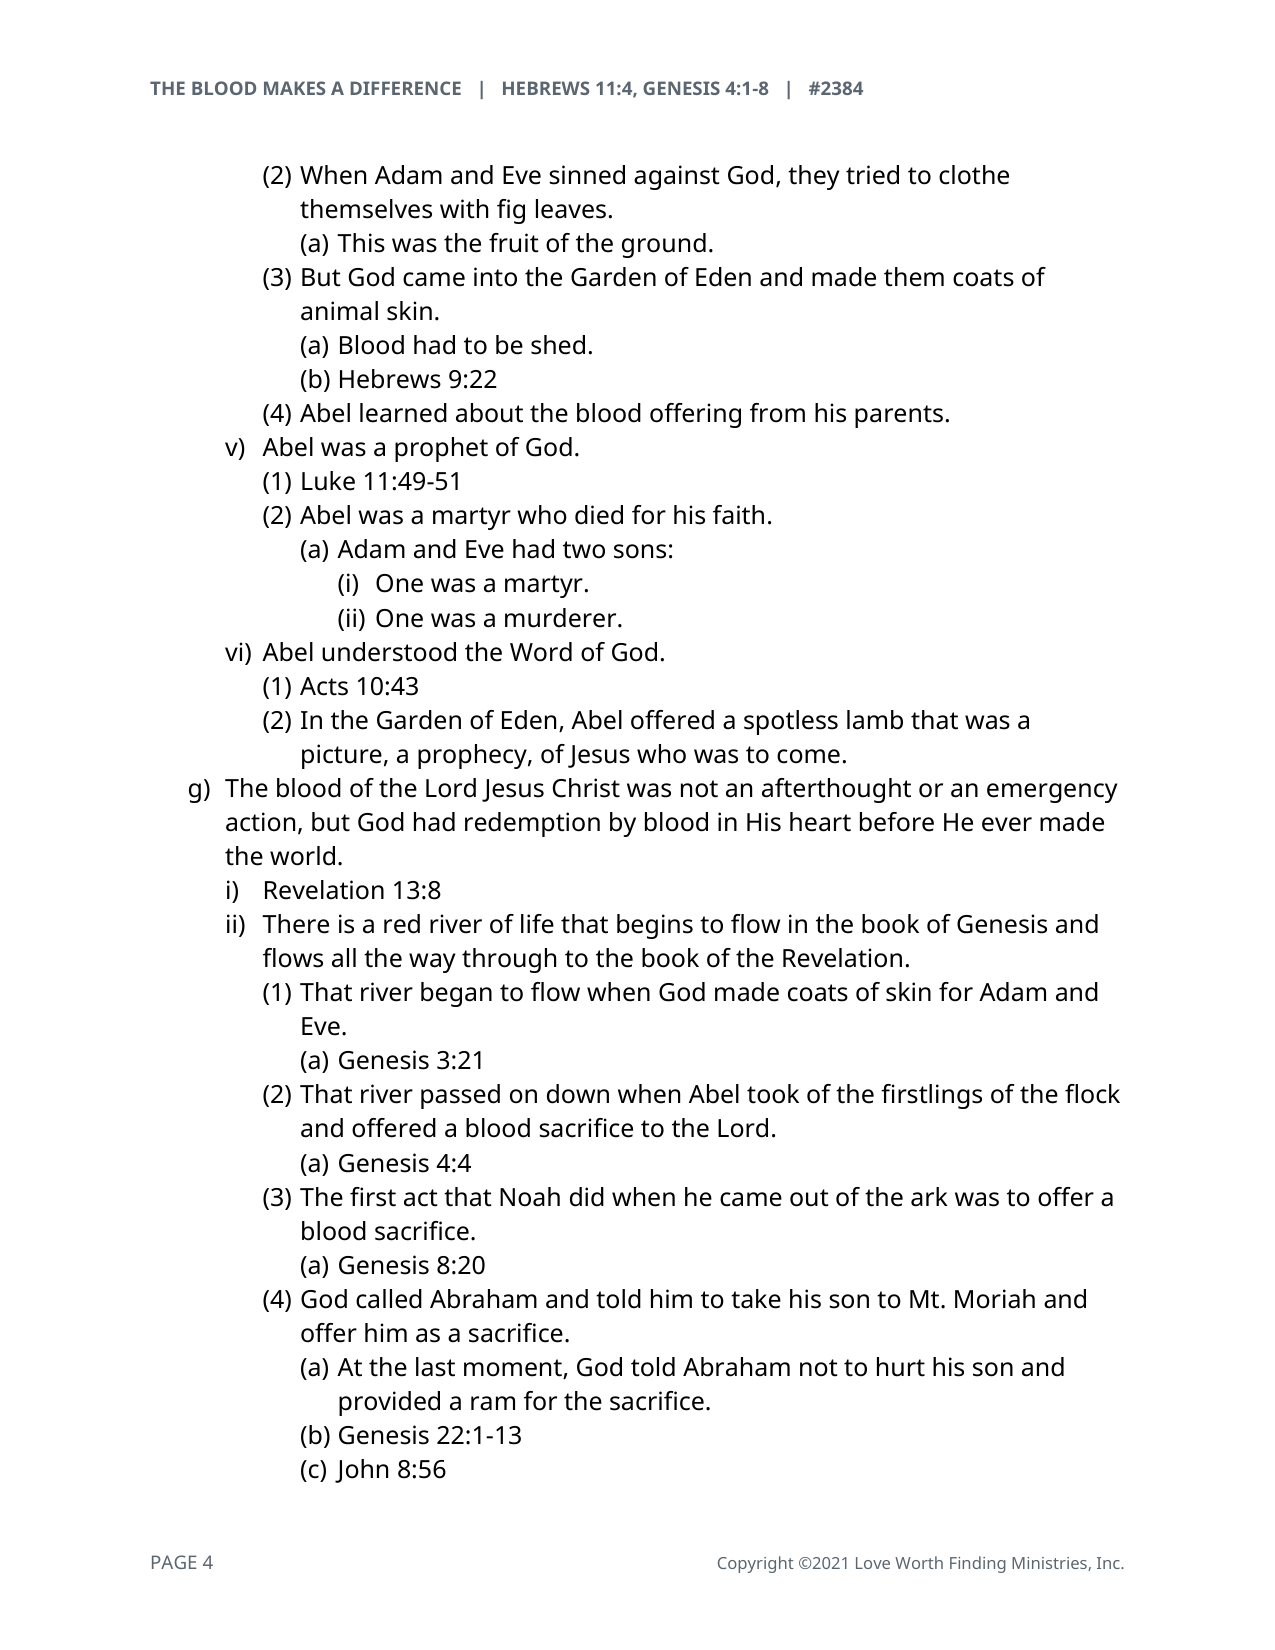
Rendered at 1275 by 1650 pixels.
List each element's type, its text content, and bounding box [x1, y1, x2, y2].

list Acts 10:43 [262, 668, 1125, 702]
list Revelation 13:8 [225, 873, 1125, 907]
list Genesis 8:20 [300, 1247, 1125, 1281]
list Genesis 3:21 [300, 1043, 1125, 1077]
list One was a murderer. [337, 600, 1125, 634]
list John 8:56 [300, 1452, 1125, 1486]
list Abel was a martyr who died for his faith. [262, 498, 1125, 532]
list Abel understood the Word of God. [225, 634, 1125, 668]
list That river began to flow when God made coats of skin for Adam and Eve. [262, 975, 1125, 1043]
list Adam and Eve had two sons: [300, 532, 1125, 566]
list Genesis 4:4 [300, 1145, 1125, 1179]
list In the Garden of Eden, Abel offered a spotless lamb that was a picture, a prophecy, of Jesus who was to come. [262, 702, 1125, 771]
list The blood of the Lord Jesus Christ was not an afterthought or an emergency action, but God had redemption by blood in His heart before He ever made the world. [187, 771, 1125, 873]
list Blood had to be shed. [300, 328, 1125, 362]
list Hebrews 9:22 [300, 362, 1125, 396]
list Abel learned about the blood offering from his parents. [262, 396, 1125, 430]
list Luke 11:49-51 [262, 464, 1125, 498]
list God called Abraham and told him to take his son to Mt. Moriah and offer him as a sacrifice. [262, 1281, 1125, 1349]
list Abel was a prophet of God. [225, 430, 1125, 464]
list Genesis 22:1-13 [300, 1418, 1125, 1452]
list One was a martyr. [337, 566, 1125, 600]
list But God came into the Garden of Eden and made them coats of animal skin. [262, 259, 1125, 328]
list When Adam and Eve sinned against God, they tried to clothe themselves with fig leaves. [262, 157, 1125, 226]
list This was the fruit of the ground. [300, 226, 1125, 259]
list At the last moment, God told Abraham not to hurt his son and provided a ram for the sacrifice. [300, 1349, 1125, 1418]
list There is a red river of life that begins to flow in the book of Genesis and flows all the way through to the book of the Revelation. [225, 907, 1125, 975]
list That river passed on down when Abel took of the firstlings of the flock and offered a blood sacrifice to the Lord. [262, 1077, 1125, 1145]
list The first act that Noah did when he came out of the ark was to offer a blood sacrifice. [262, 1179, 1125, 1247]
